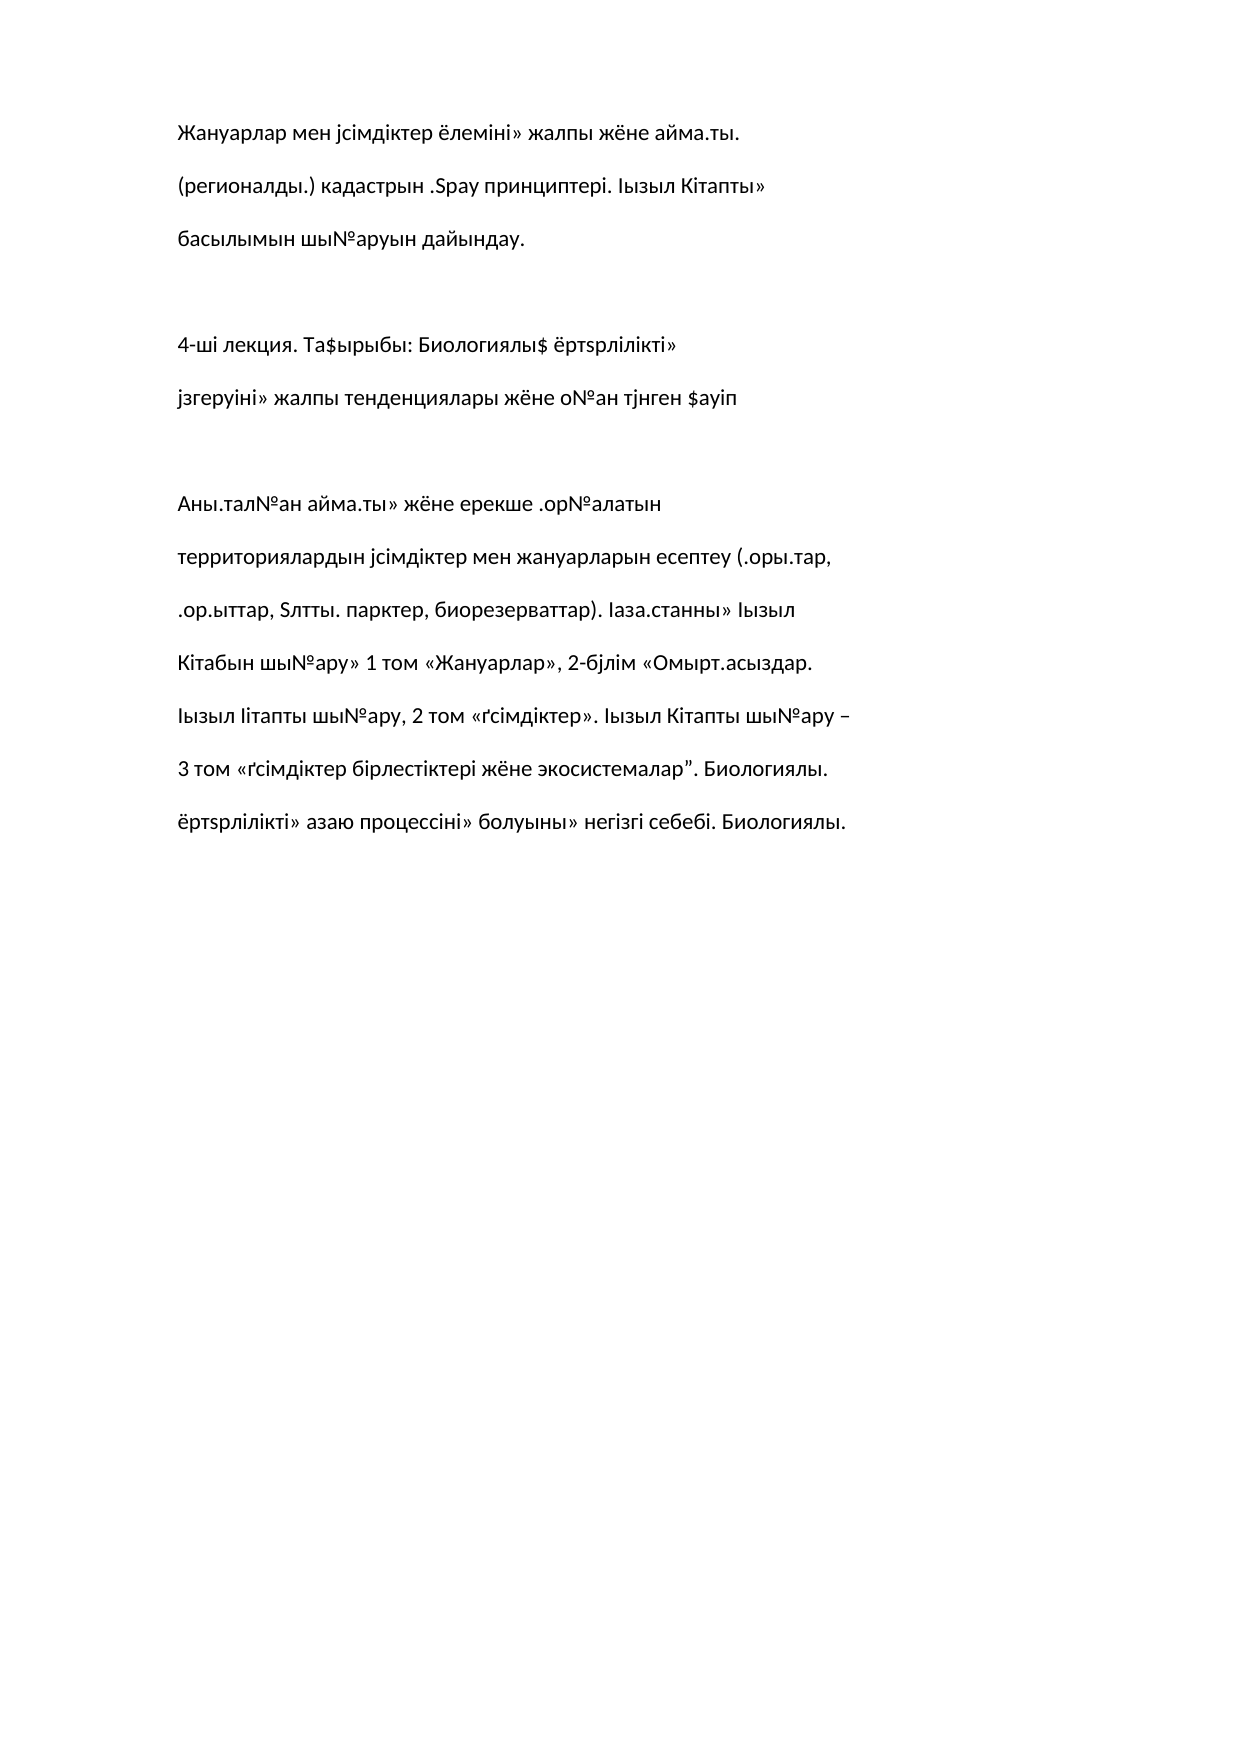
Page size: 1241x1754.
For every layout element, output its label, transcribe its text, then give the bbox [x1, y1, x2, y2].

text 3 том «ґсiмдiктер бiрлестiктерi жёне экосистемалар”. Биологиялы. [177, 754, 1152, 782]
text территориялардын јсiмдiктер мен жануарларын есептеу (.оры.тар, [177, 542, 1152, 570]
text басылымын шы№аруын дайындау. [177, 224, 1152, 252]
text Жануарлар мен јсiмдiктер ёлемiнi» жалпы жёне айма.ты. [177, 118, 1152, 146]
text Іызыл Іiтапты шы№ару, 2 том «ґсiмдiктер». Іызыл Кiтапты шы№ару – [177, 701, 1152, 729]
text .ор.ыттар, Ѕлтты. парктер, биорезерваттар). Іаза.станны» Іызыл [177, 595, 1152, 623]
text Аны.тал№ан айма.ты» жёне ерекше .ор№алатын [177, 489, 1152, 517]
text ёртѕрлiлiктi» азаю процессiнi» болуыны» негiзгi себебi. Биологиялы. [177, 807, 1152, 835]
text Кiтабын шы№ару» 1 том «Жануарлар», 2-бјлiм «Омырт.асыздар. [177, 648, 1152, 676]
text (регионалды.) кадастрын .Ѕрау принциптерi. Іызыл Кiтапты» [177, 171, 1152, 199]
text јзгеруiнi» жалпы тенденциялары жёне о№ан тјнген $ауiп [177, 383, 1152, 411]
text 4-шi лекция. Та$ырыбы: Биологиялы$ ёртѕрлiлiктi» [177, 330, 1152, 358]
